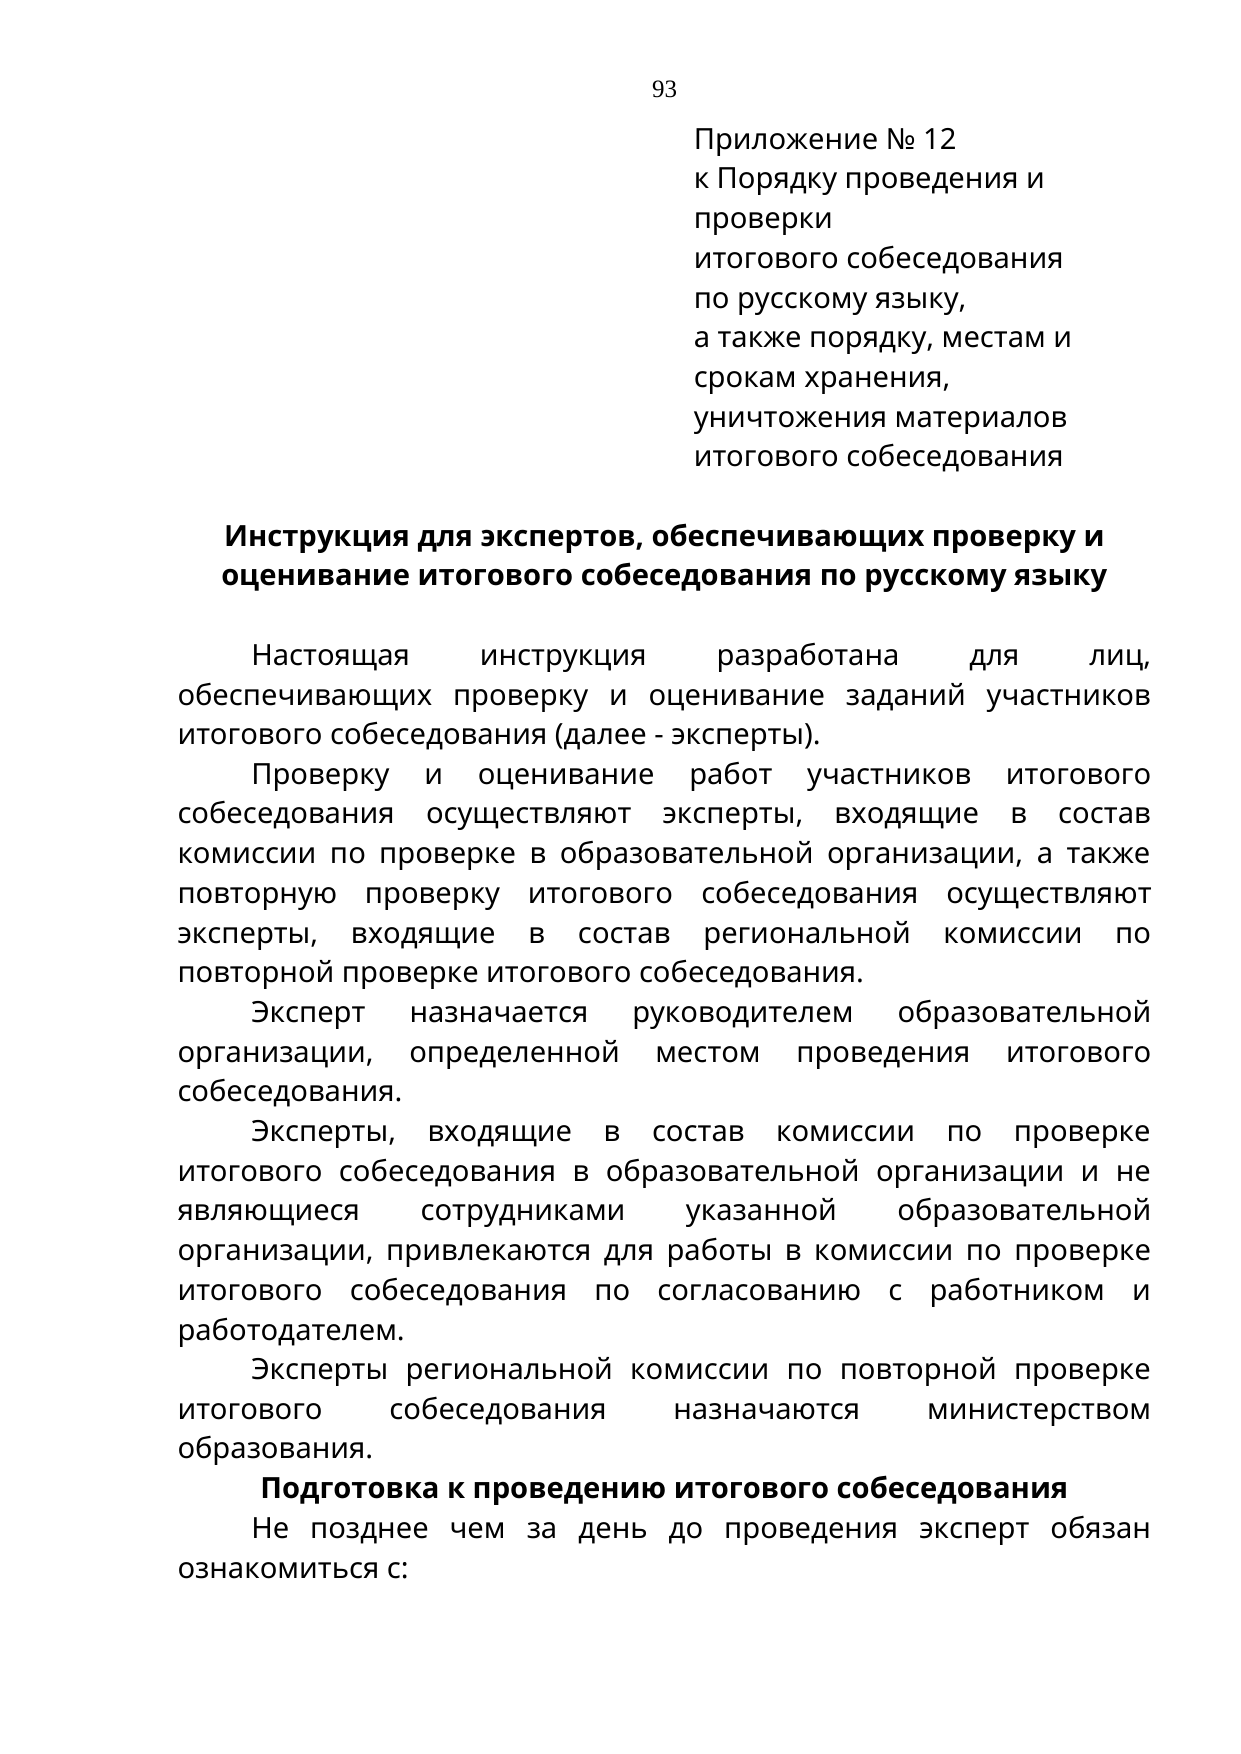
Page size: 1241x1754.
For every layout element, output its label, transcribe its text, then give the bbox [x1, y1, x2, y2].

text уничтожения материалов [693, 396, 1152, 436]
text Приложение № 12 [693, 118, 1152, 158]
list Эксперты региональной комиссии по повторной проверке итогового собеседования назначаются министерством образования. [177, 1348, 1152, 1467]
text к Порядку проведения и проверки [693, 158, 1152, 237]
text Проверку и оценивание работ участников итогового собеседования осуществляют эксперты, входящие в состав комиссии по проверке в образовательной организации, а также повторную проверку итогового собеседования осуществляют эксперты, входящие в состав региональной комиссии по повторной проверке итогового собеседования. [177, 753, 1152, 991]
text Не позднее чем за день до проведения эксперт обязан ознакомиться с: [177, 1507, 1152, 1587]
text Инструкция для экспертов, обеспечивающих проверку и оценивание итогового собеседования по русскому языку [177, 515, 1152, 594]
text Настоящая инструкция разработана для лиц, обеспечивающих проверку и оценивание заданий участников итогового собеседования (далее - эксперты). [177, 634, 1152, 753]
text по русскому языку, [693, 277, 1152, 317]
text итогового собеседования [693, 436, 1152, 475]
text а также порядку, местам и [693, 317, 1152, 356]
text итогового собеседования [693, 237, 1152, 277]
list Эксперты, входящие в состав комиссии по проверке итогового собеседования в образовательной организации и не являющиеся сотрудниками указанной образовательной организации, привлекаются для работы в комиссии по проверке итогового собеседования по согласованию с работником и работодателем. [177, 1110, 1152, 1348]
text срокам хранения, [693, 356, 1152, 396]
text Эксперт назначается руководителем образовательной организации, определенной местом проведения итогового собеседования. [177, 991, 1152, 1110]
text Подготовка к проведению итогового собеседования [177, 1467, 1152, 1507]
